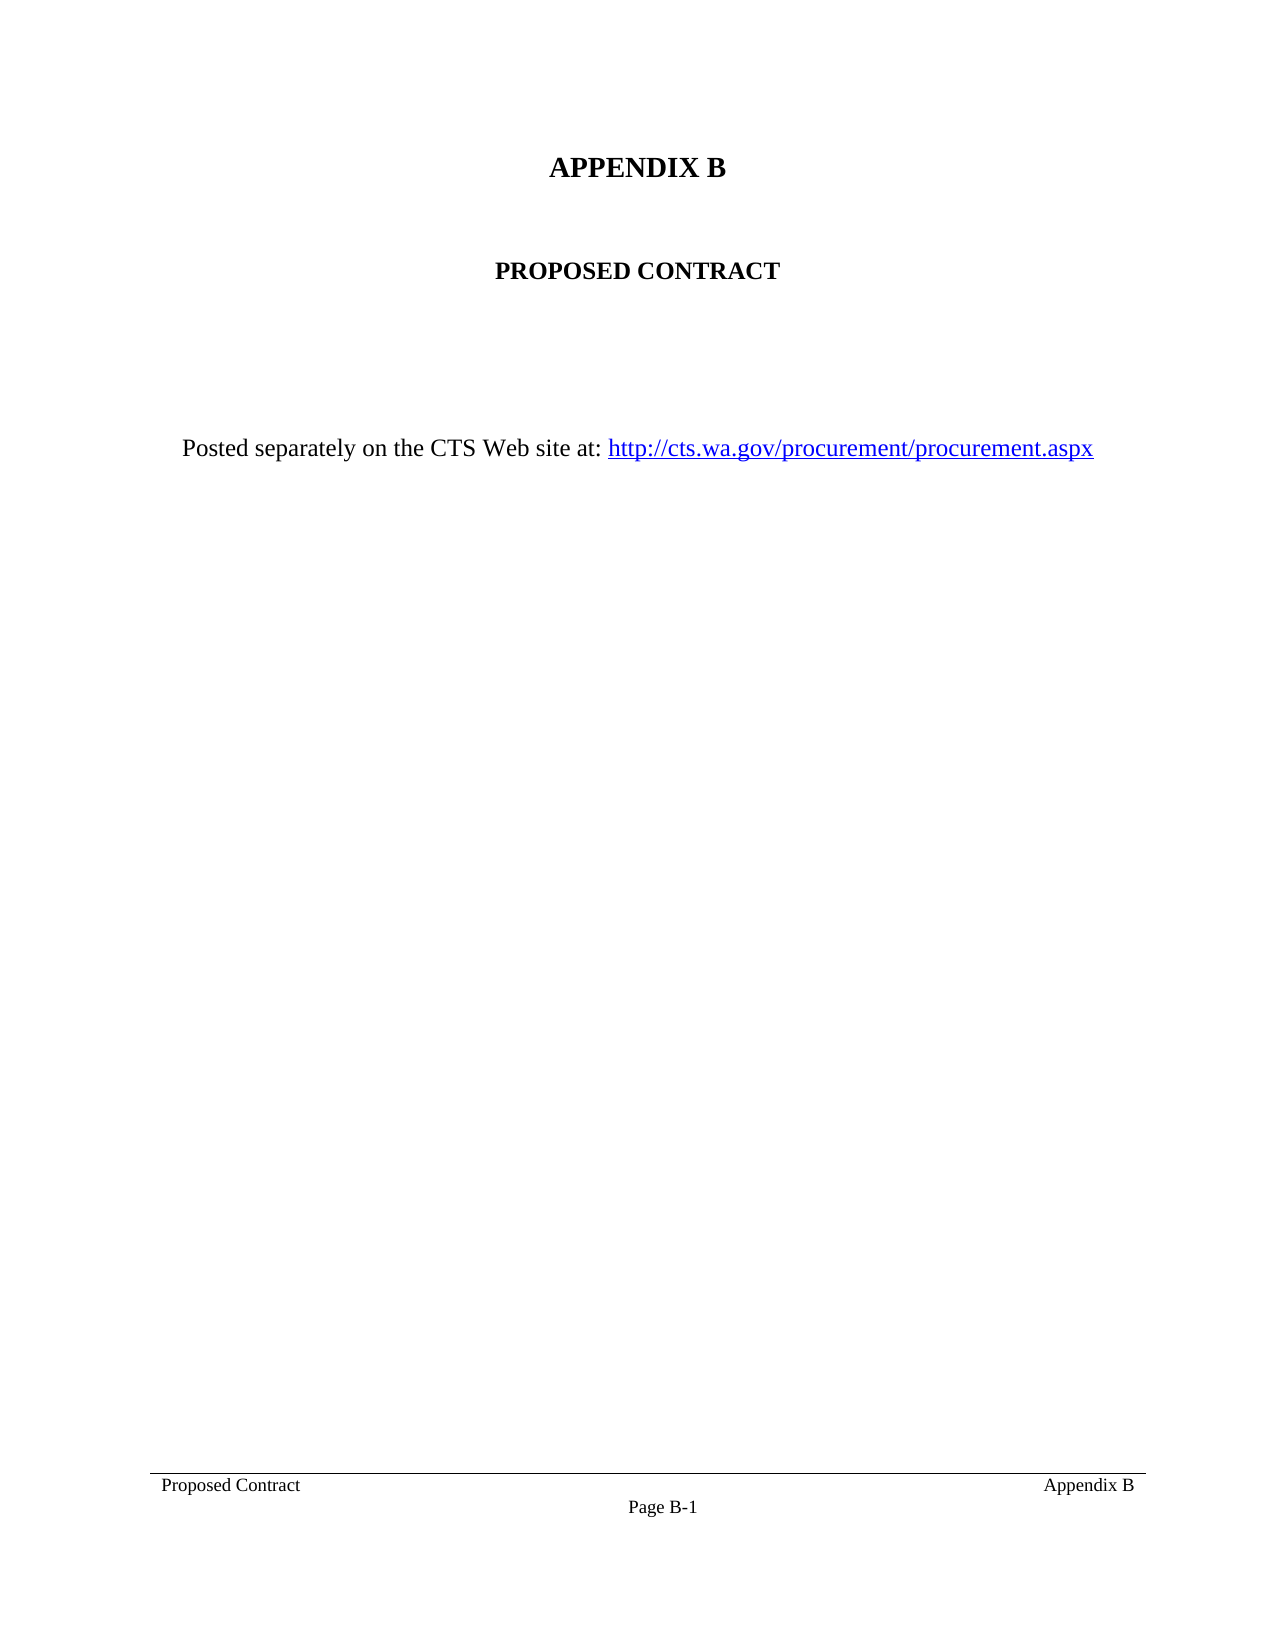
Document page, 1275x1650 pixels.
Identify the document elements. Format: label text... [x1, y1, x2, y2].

text APPENDIX B [150, 150, 1125, 183]
text Posted separately on the CTS Web site at: http://cts.wa.gov/procurement/procurement.aspx [150, 433, 1125, 462]
text PROPOSED CONTRACT [150, 256, 1125, 284]
